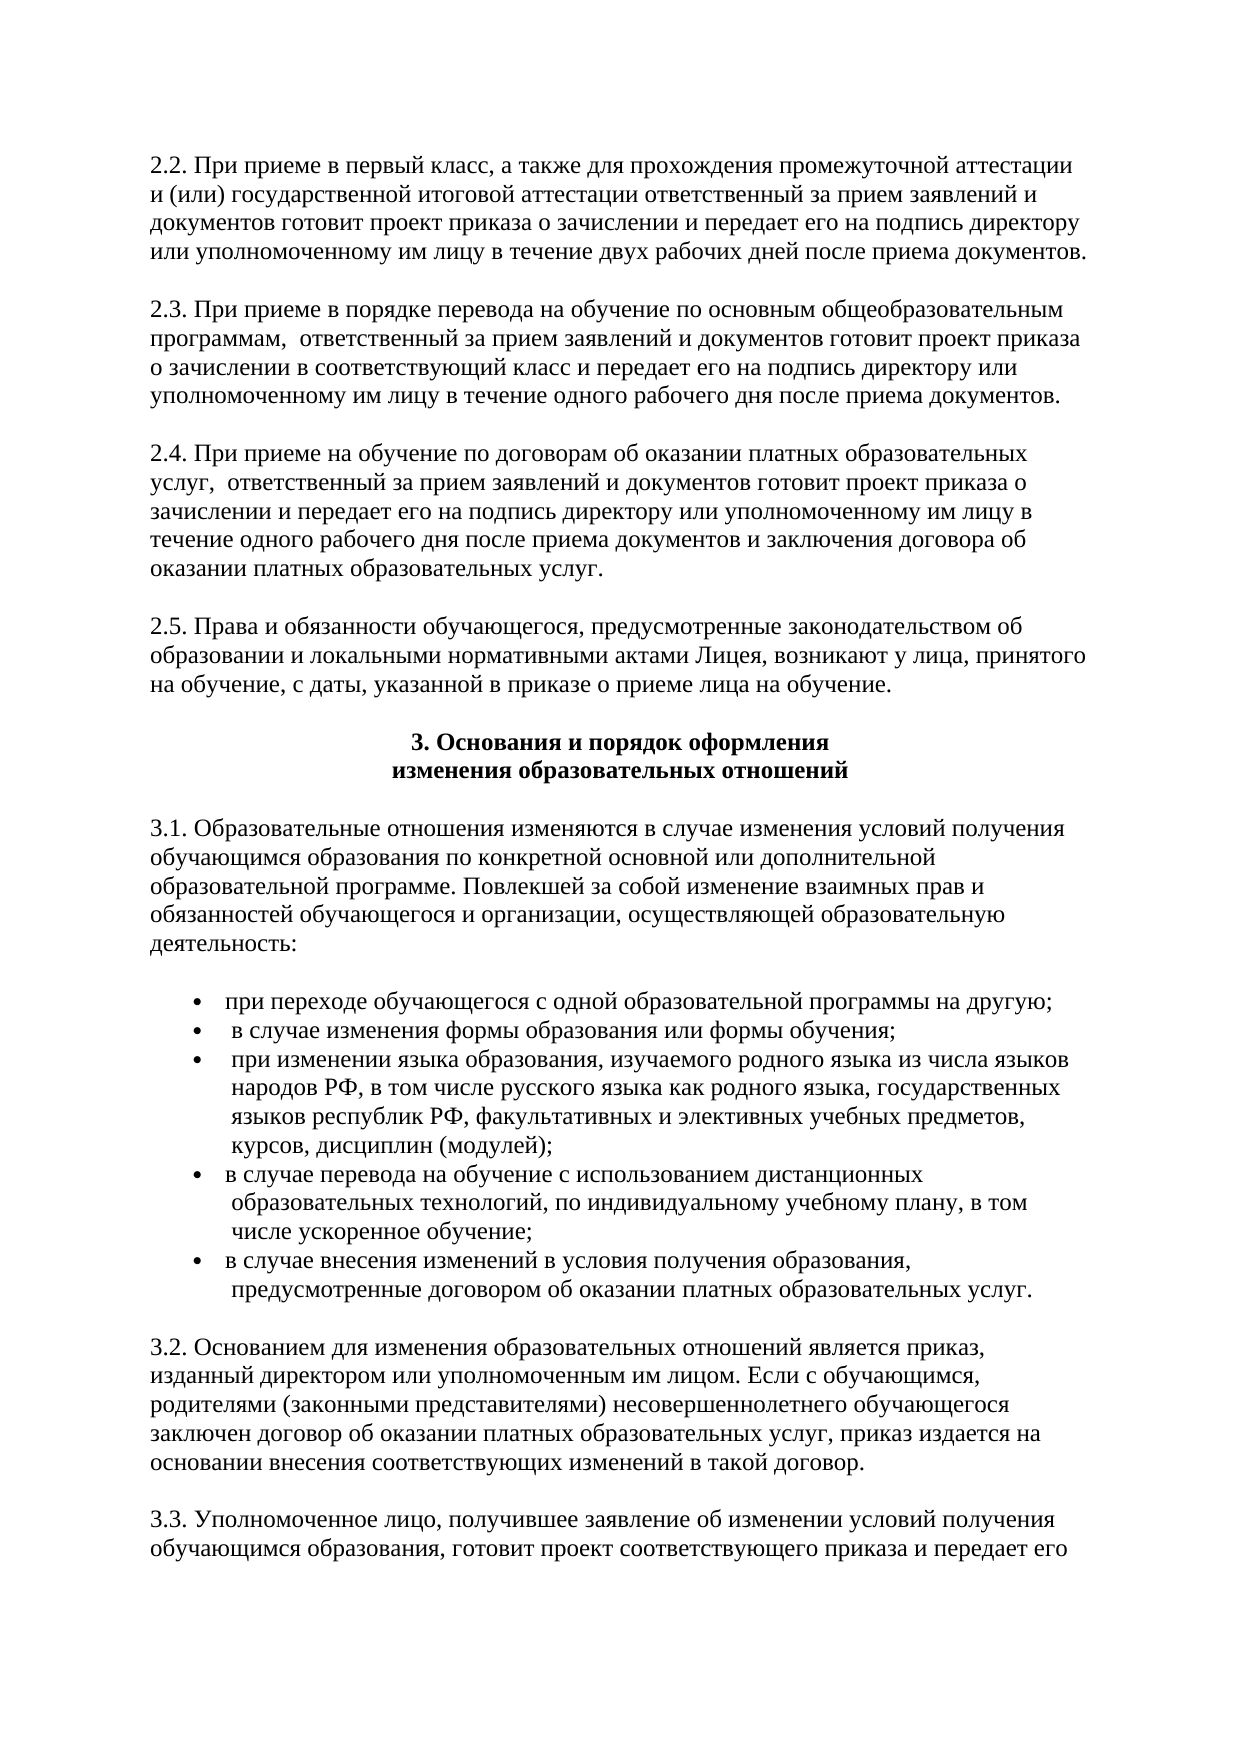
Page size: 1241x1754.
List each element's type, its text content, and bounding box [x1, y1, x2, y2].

list в случае перевода на обучение с использованием дистанционных образовательных технологий, по индивидуальному учебному плану, в том числе ускоренное обучение; [194, 1159, 1071, 1245]
text 2.5. Права и обязанности обучающегося, предусмотренные законодательством об образовании и локальными нормативными актами Лицея, возникают у лица, принятого на обучение, с даты, указанной в приказе о приеме лица на обучение. [150, 611, 1090, 697]
text 3. Основания и порядок оформления изменения образовательных отношений [150, 727, 1090, 784]
text 2.3. При приеме в порядке перевода на обучение по основным общеобразовательным программам, ответственный за прием заявлений и документов готовит проект приказа о зачислении в соответствующий класс и передает его на подпись директору или уполномоченному им лицу в течение одного рабочего дня после приема документов. [150, 294, 1090, 409]
text 3.2. Основанием для изменения образовательных отношений является приказ, изданный директором или уполномоченным им лицом. Если с обучающимся, родителями (законными представителями) несовершеннолетнего обучающегося заключен договор об оказании платных образовательных услуг, приказ издается на основании внесения соответствующих изменений в такой договор. [150, 1361, 1090, 1504]
text 2.2. При приеме в первый класс, а также для прохождения промежуточной аттестации и (или) государственной итоговой аттестации ответственный за прием заявлений и документов готовит проект приказа о зачислении и передает его на подпись директору или уполномоченному им лицу в течение двух рабочих дней после приема документов. [150, 150, 1090, 265]
text 3.1. Образовательные отношения изменяются в случае изменения условий получения обучающимся образования по конкретной основной или дополнительной образовательной программе. Повлекшей за собой изменение взаимных прав и обязанностей обучающегося и организации, осуществляющей образовательную деятельность: [150, 813, 1090, 957]
text 2.4. При приеме на обучение по договорам об оказании платных образовательных услуг, ответственный за прием заявлений и документов готовит проект приказа о зачислении и передает его на подпись директору или уполномоченному им лицу в течение одного рабочего дня после приема документов и заключения договора об оказании платных образовательных услуг. [150, 438, 1090, 582]
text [150, 1534, 1090, 1591]
list в случае изменения формы образования или формы обучения; [194, 1015, 1071, 1044]
list при изменении языка образования, изучаемого родного языка из числа языков народов РФ, в том числе русского языка как родного языка, государственных языков республик РФ, факультативных и элективных учебных предметов, курсов, дисциплин (модулей); [194, 1044, 1071, 1159]
list при переходе обучающегося с одной образовательной программы на другую; [194, 986, 1071, 1015]
list в случае внесения изменений в условия получения образования, предусмотренные договором об оказании платных образовательных услуг. [194, 1274, 1071, 1332]
